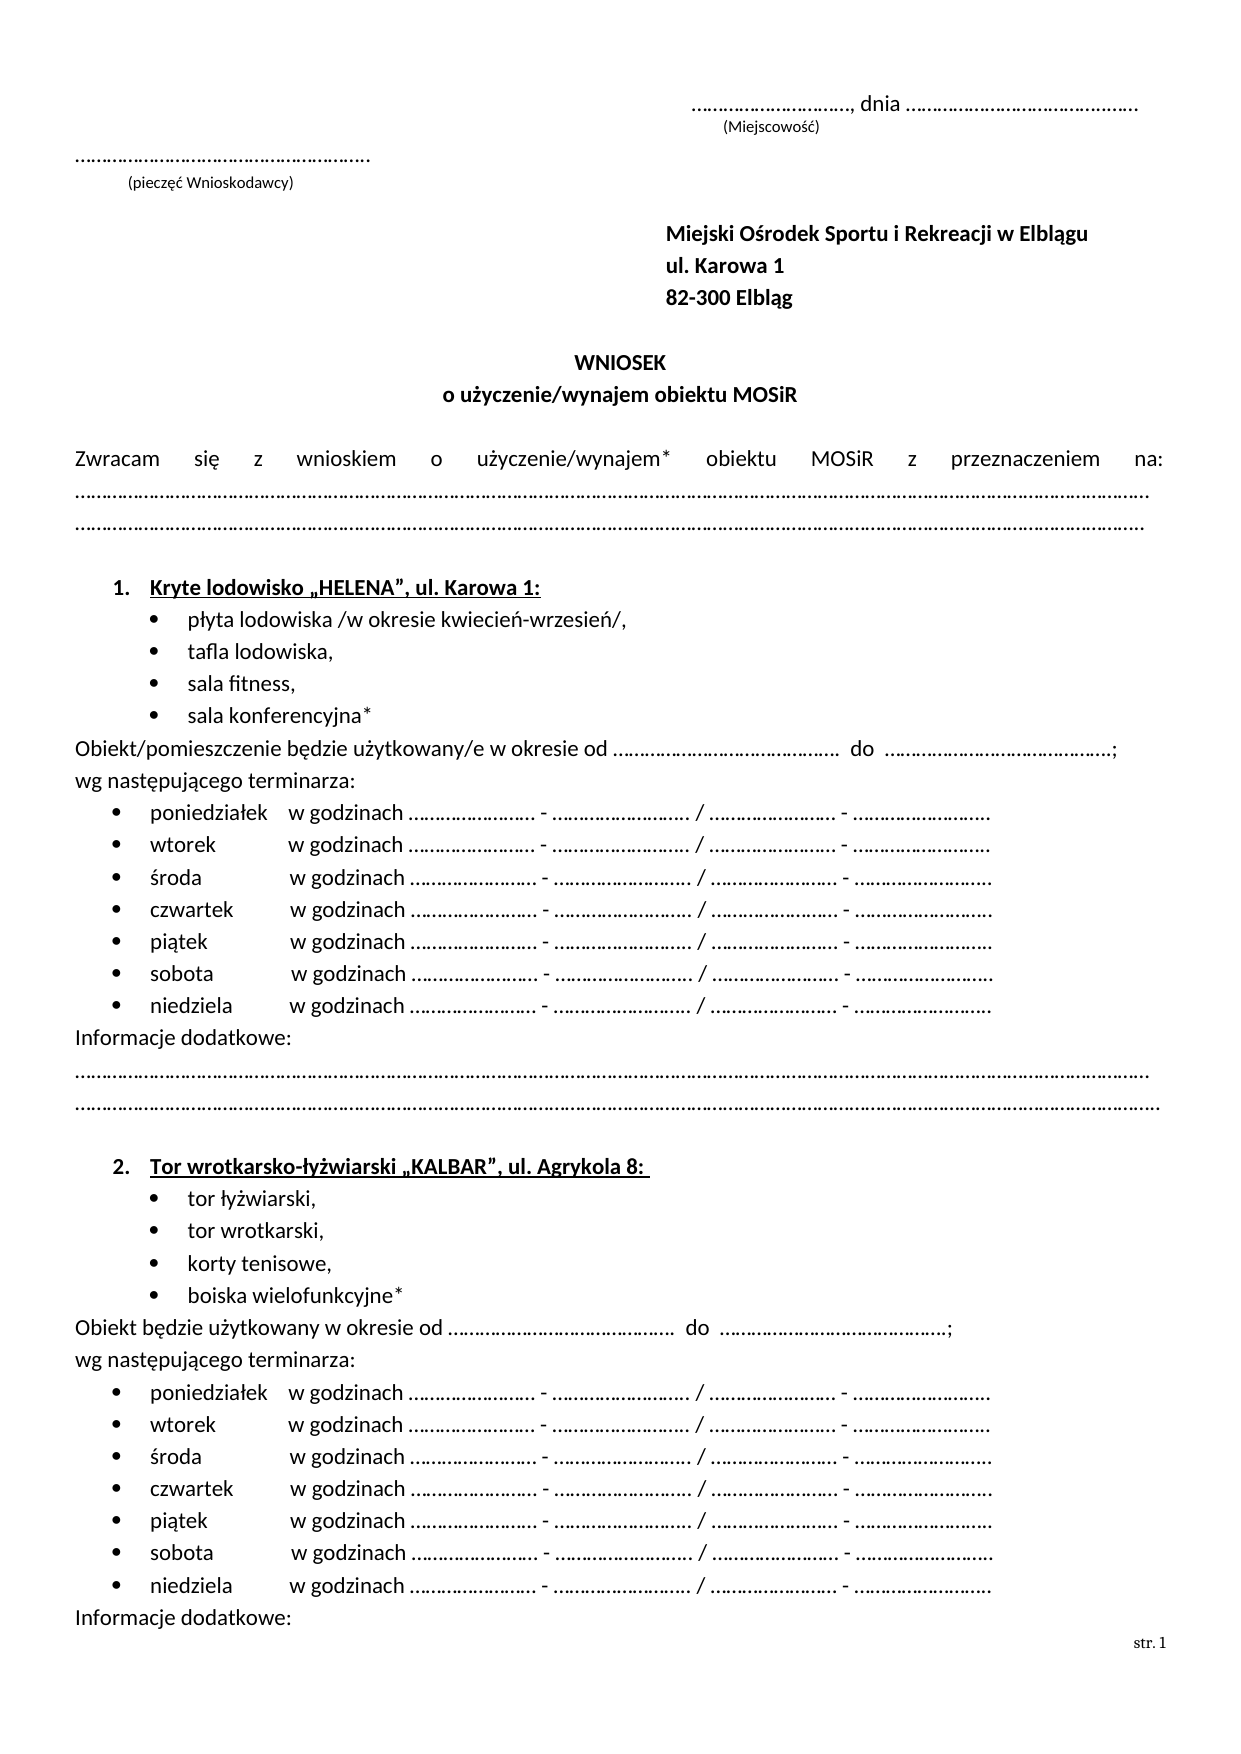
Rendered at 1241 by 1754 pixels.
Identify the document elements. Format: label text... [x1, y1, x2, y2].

list wtorek w godzinach …………………… - …………………….. / …………………… - …………………….. [112, 830, 1165, 858]
list korty tenisowe, [150, 1249, 1165, 1277]
text o użyczenie/wynajem obiektu MOSiR [75, 380, 1165, 408]
text (pieczęć Wnioskodawcy) [75, 172, 1165, 192]
list boiska wielofunkcyjne* [150, 1281, 1165, 1309]
list Kryte lodowisko „HELENA”, ul. Karowa 1: [112, 573, 1165, 601]
text ……………………………………………….. [75, 140, 1165, 168]
list niedziela w godzinach …………………… - …………………….. / …………………… - …………………….. [112, 991, 1165, 1019]
list środa w godzinach …………………… - …………………….. / …………………… - …………………….. [112, 863, 1165, 891]
list sala konferencyjna* [150, 702, 1165, 730]
text 82-300 Elbląg [666, 283, 1165, 311]
list sala fitness, [150, 669, 1165, 697]
text Obiekt będzie użytkowany w okresie od ……………………………………. do …………………………………….; [75, 1313, 1165, 1341]
list tor łyżwiarski, [150, 1184, 1165, 1212]
text Informacje dodatkowe: [75, 1023, 1165, 1052]
list poniedziałek w godzinach …………………… - …………………….. / …………………… - …………………….. [112, 798, 1165, 826]
text Obiekt/pomieszczenie będzie użytkowany/e w okresie od ……………………………………. do …………………………………….; [75, 734, 1165, 762]
text Informacje dodatkowe: [75, 1603, 1165, 1631]
list sobota w godzinach …………………… - …………………….. / …………………… - …………………….. [112, 959, 1165, 987]
text Zwracam się z wnioskiem o użyczenie/wynajem* obiektu MOSiR z przeznaczeniem na:……………………………………………………………………………………………………………………………………………………………………………………………………………………………………………………………………………………………………………………………………………………………………….. [75, 444, 1165, 537]
list poniedziałek w godzinach …………………… - …………………….. / …………………… - …………………….. [112, 1378, 1165, 1406]
text …………………………, dnia ………………………………..…… [591, 89, 1165, 117]
text wg następującego terminarza: [75, 766, 1165, 794]
list wtorek w godzinach …………………… - …………………….. / …………………… - …………………….. [112, 1410, 1165, 1438]
list środa w godzinach …………………… - …………………….. / …………………… - …………………….. [112, 1442, 1165, 1470]
text ………………………………………………………………………………………………………………………………………………………………………………………………………………………………………………………………………………………………………………………………………………………………………….. [75, 1056, 1165, 1116]
list tafla lodowiska, [150, 637, 1165, 665]
text Miejski Ośrodek Sportu i Rekreacji w Elblągu [666, 219, 1165, 247]
text WNIOSEK [75, 348, 1165, 376]
list piątek w godzinach …………………… - …………………….. / …………………… - …………………….. [112, 1506, 1165, 1534]
text wg następującego terminarza: [75, 1345, 1165, 1373]
list niedziela w godzinach …………………… - …………………….. / …………………… - …………………….. [112, 1571, 1165, 1599]
list sobota w godzinach …………………… - …………………….. / …………………… - …………………….. [112, 1538, 1165, 1567]
text (Miejscowość) [75, 117, 1165, 137]
list czwartek w godzinach …………………… - …………………….. / …………………… - …………………….. [112, 895, 1165, 923]
text ul. Karowa 1 [666, 251, 1165, 279]
list tor wrotkarski, [150, 1217, 1165, 1245]
list piątek w godzinach …………………… - …………………….. / …………………… - …………………….. [112, 927, 1165, 955]
list płyta lodowiska /w okresie kwiecień-wrzesień/, [150, 605, 1165, 633]
list Tor wrotkarsko-łyżwiarski „KALBAR”, ul. Agrykola 8: [112, 1152, 1165, 1180]
list czwartek w godzinach …………………… - …………………….. / …………………… - …………………….. [112, 1474, 1165, 1502]
